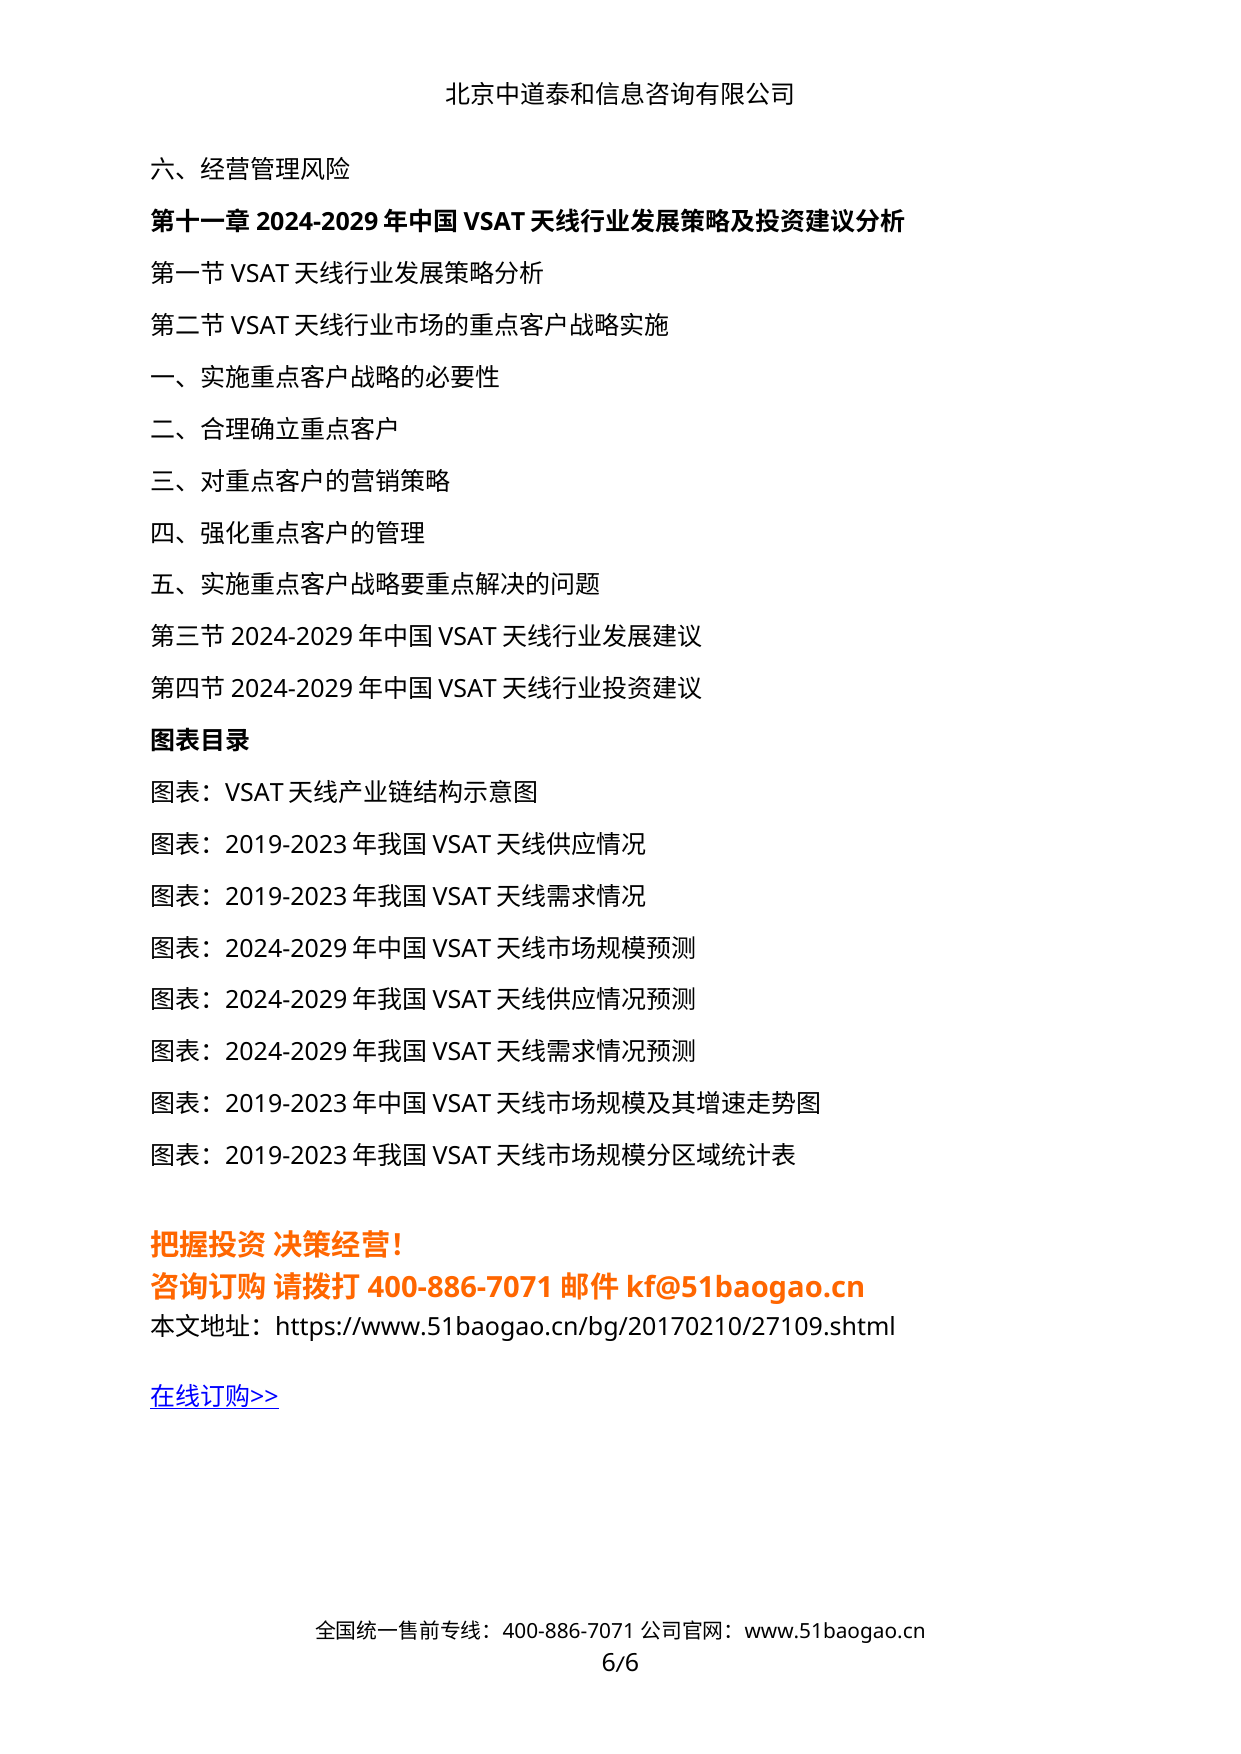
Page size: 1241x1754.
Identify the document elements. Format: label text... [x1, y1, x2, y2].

text 五、实施重点客户战略要重点解决的问题 [150, 565, 1090, 601]
text 二、合理确立重点客户 [150, 409, 1090, 446]
text 图表：2024-2029年中国VSAT天线市场规模预测 [150, 928, 1090, 964]
text 六、经营管理风险 [150, 150, 1090, 186]
text 第三节 2024-2029年中国VSAT天线行业发展建议 [150, 617, 1090, 653]
text 图表目录 [150, 721, 1090, 757]
text 把握投资 决策经营！咨询订购 请拨打 400-886-7071 邮件 kf@51baogao.cn本文地址：https://www.51baogao.cn/bg/20170210/27109.shtml [150, 1187, 1090, 1342]
text 图表：2019-2023年我国VSAT天线需求情况 [150, 876, 1090, 912]
text 图表：2019-2023年中国VSAT天线市场规模及其增速走势图 [150, 1084, 1090, 1120]
text 图表：2019-2023年我国VSAT天线市场规模分区域统计表 [150, 1136, 1090, 1172]
text 三、对重点客户的营销策略 [150, 461, 1090, 497]
text 一、实施重点客户战略的必要性 [150, 357, 1090, 394]
text 四、强化重点客户的管理 [150, 513, 1090, 549]
text 图表：2024-2029年我国VSAT天线需求情况预测 [150, 1032, 1090, 1068]
text 图表：2019-2023年我国VSAT天线供应情况 [150, 824, 1090, 861]
text 在线订购>> [150, 1342, 1090, 1413]
text 图表：VSAT天线产业链结构示意图 [150, 772, 1090, 809]
text 第二节 VSAT天线行业市场的重点客户战略实施 [150, 306, 1090, 342]
text 第一节 VSAT天线行业发展策略分析 [150, 254, 1090, 290]
text 图表：2024-2029年我国VSAT天线供应情况预测 [150, 980, 1090, 1016]
text 第十一章 2024-2029年中国VSAT天线行业发展策略及投资建议分析 [150, 202, 1090, 238]
text 第四节 2024-2029年中国VSAT天线行业投资建议 [150, 669, 1090, 705]
